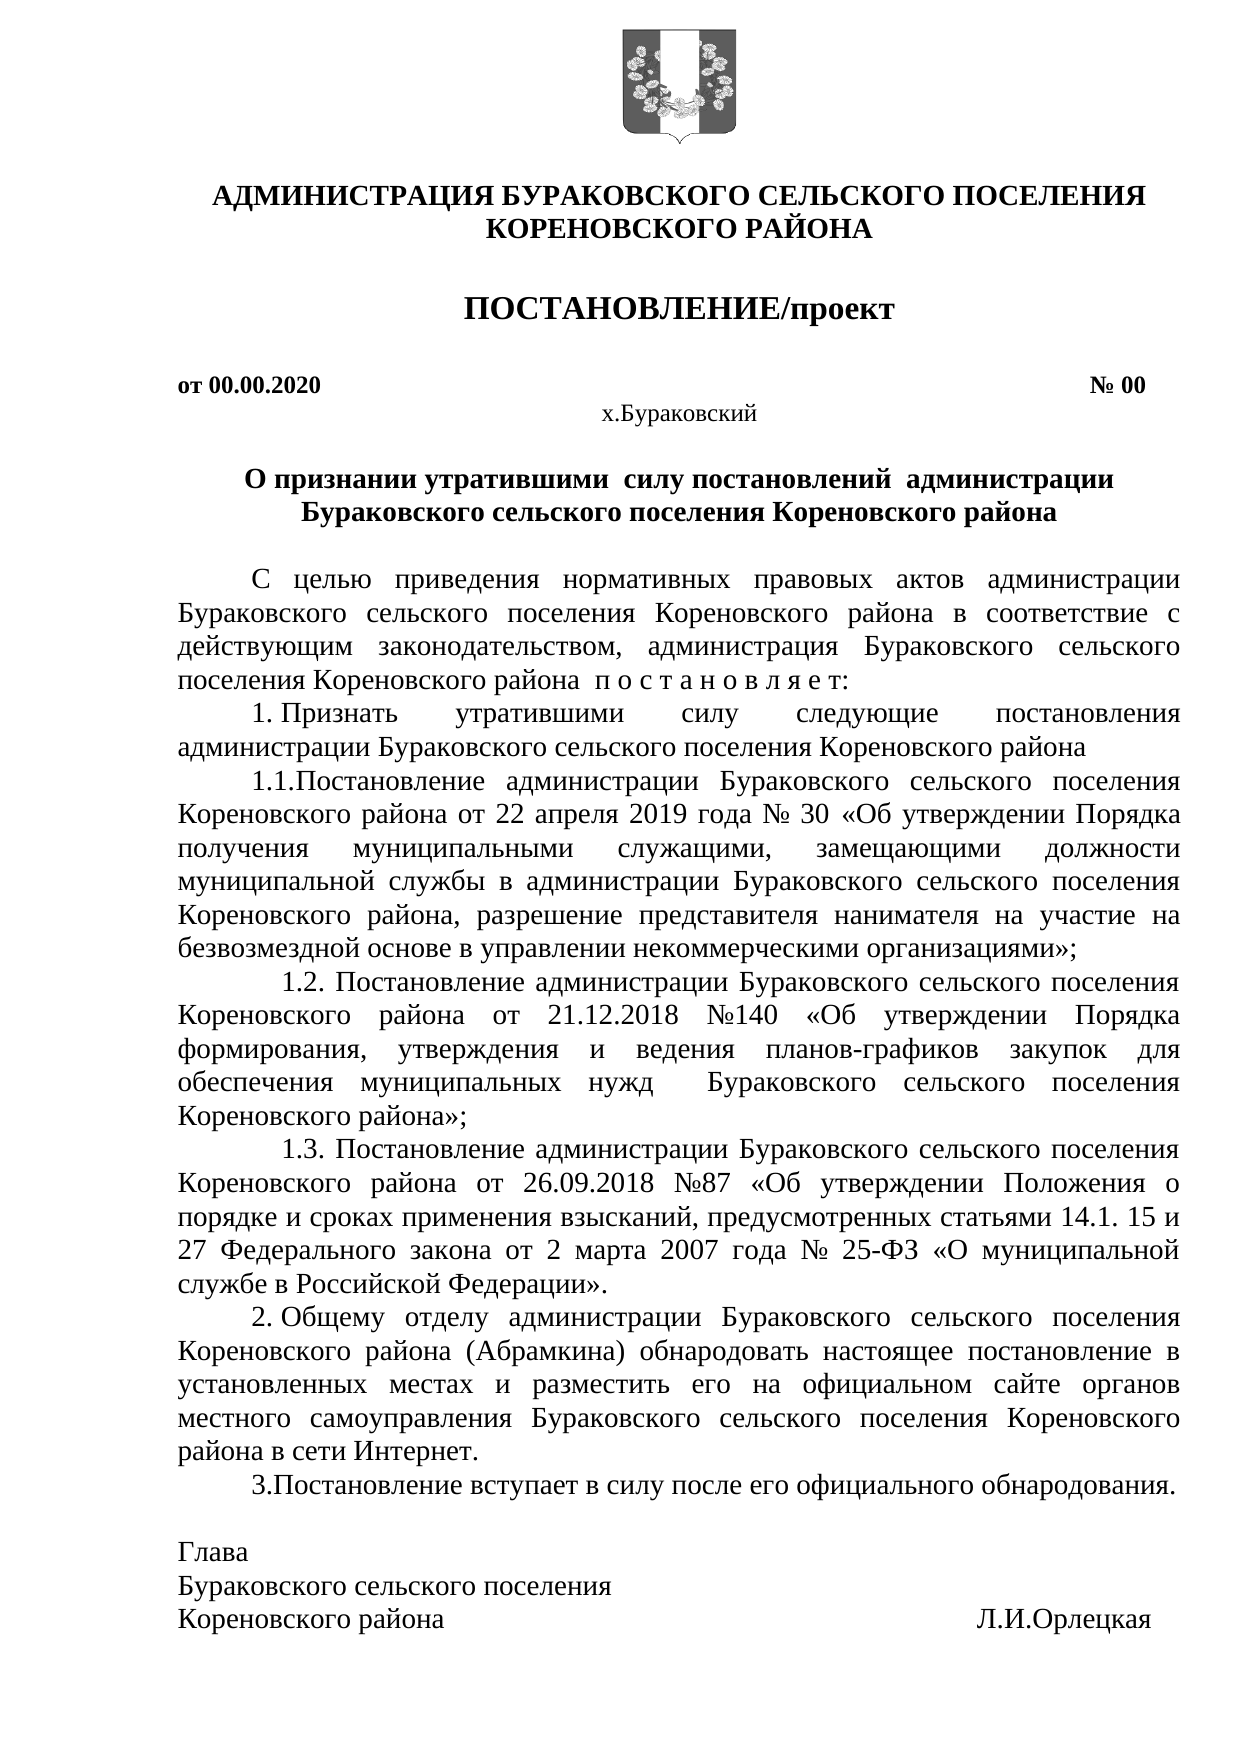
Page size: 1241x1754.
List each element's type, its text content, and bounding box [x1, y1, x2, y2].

text ПОСТАНОВЛЕНИЕ/проект [177, 288, 1181, 327]
text Бураковского сельского поселения [177, 1568, 1181, 1601]
picture [622, 29, 737, 145]
text АДМИНИСТРАЦИЯ БУРАКОВСКОГО СЕЛЬСКОГО ПОСЕЛЕНИЯ КОРЕНОВСКОГО РАЙОНА [177, 178, 1181, 245]
text х.Бураковский [177, 398, 1181, 427]
list 1.2. Постановление администрации Бураковского сельского поселения Кореновского района от 21.12.2018 №140 «Об утверждении Порядка формирования, утверждения и ведения планов-графиков закупок для обеспечения муниципальных нужд Бураковского сельского поселения Кореновского района»; [177, 964, 1181, 1132]
list Постановление администрации Бураковского сельского поселения Кореновского района от 22 апреля 2019 года № 30 «Об утверждении Порядка получения муниципальными служащими, замещающими должности муниципальной службы в администрации Бураковского сельского поселения Кореновского района, разрешение представителя нанимателя на участие на безвозмездной основе в управлении некоммерческими организациями»; [177, 763, 1181, 964]
list Общему отделу администрации Бураковского сельского поселения Кореновского района (Абрамкина) обнародовать настоящее постановление в установленных местах и разместить его на официальном сайте органов местного самоуправления Бураковского сельского поселения Кореновского района в сети Интернет. [177, 1299, 1181, 1467]
text С целью приведения нормативных правовых актов администрации Бураковского сельского поселения Кореновского района в соответствие с действующим законодательством, администрация Бураковского сельского поселения Кореновского района п о с т а н о в л я е т: [177, 561, 1181, 696]
text 3.Постановление вступает в силу после его официального обнародования. [177, 1467, 1181, 1501]
text Кореновского района Л.И.Орлецкая [177, 1601, 1181, 1635]
text О признании утратившими силу постановлений администрации Бураковского сельского поселения Кореновского района [177, 461, 1181, 528]
text от 00.00.2020 № 00 [177, 370, 1181, 398]
text Глава [177, 1534, 1181, 1568]
list Признать утратившими силу следующие постановления администрации Бураковского сельского поселения Кореновского района [177, 696, 1181, 763]
list 1.3. Постановление администрации Бураковского сельского поселения Кореновского района от 26.09.2018 №87 «Об утверждении Положения о порядке и сроках применения взысканий, предусмотренных статьями 14.1. 15 и 27 Федерального закона от 2 марта 2007 года № 25-ФЗ «О муниципальной службе в Российской Федерации». [177, 1132, 1181, 1299]
